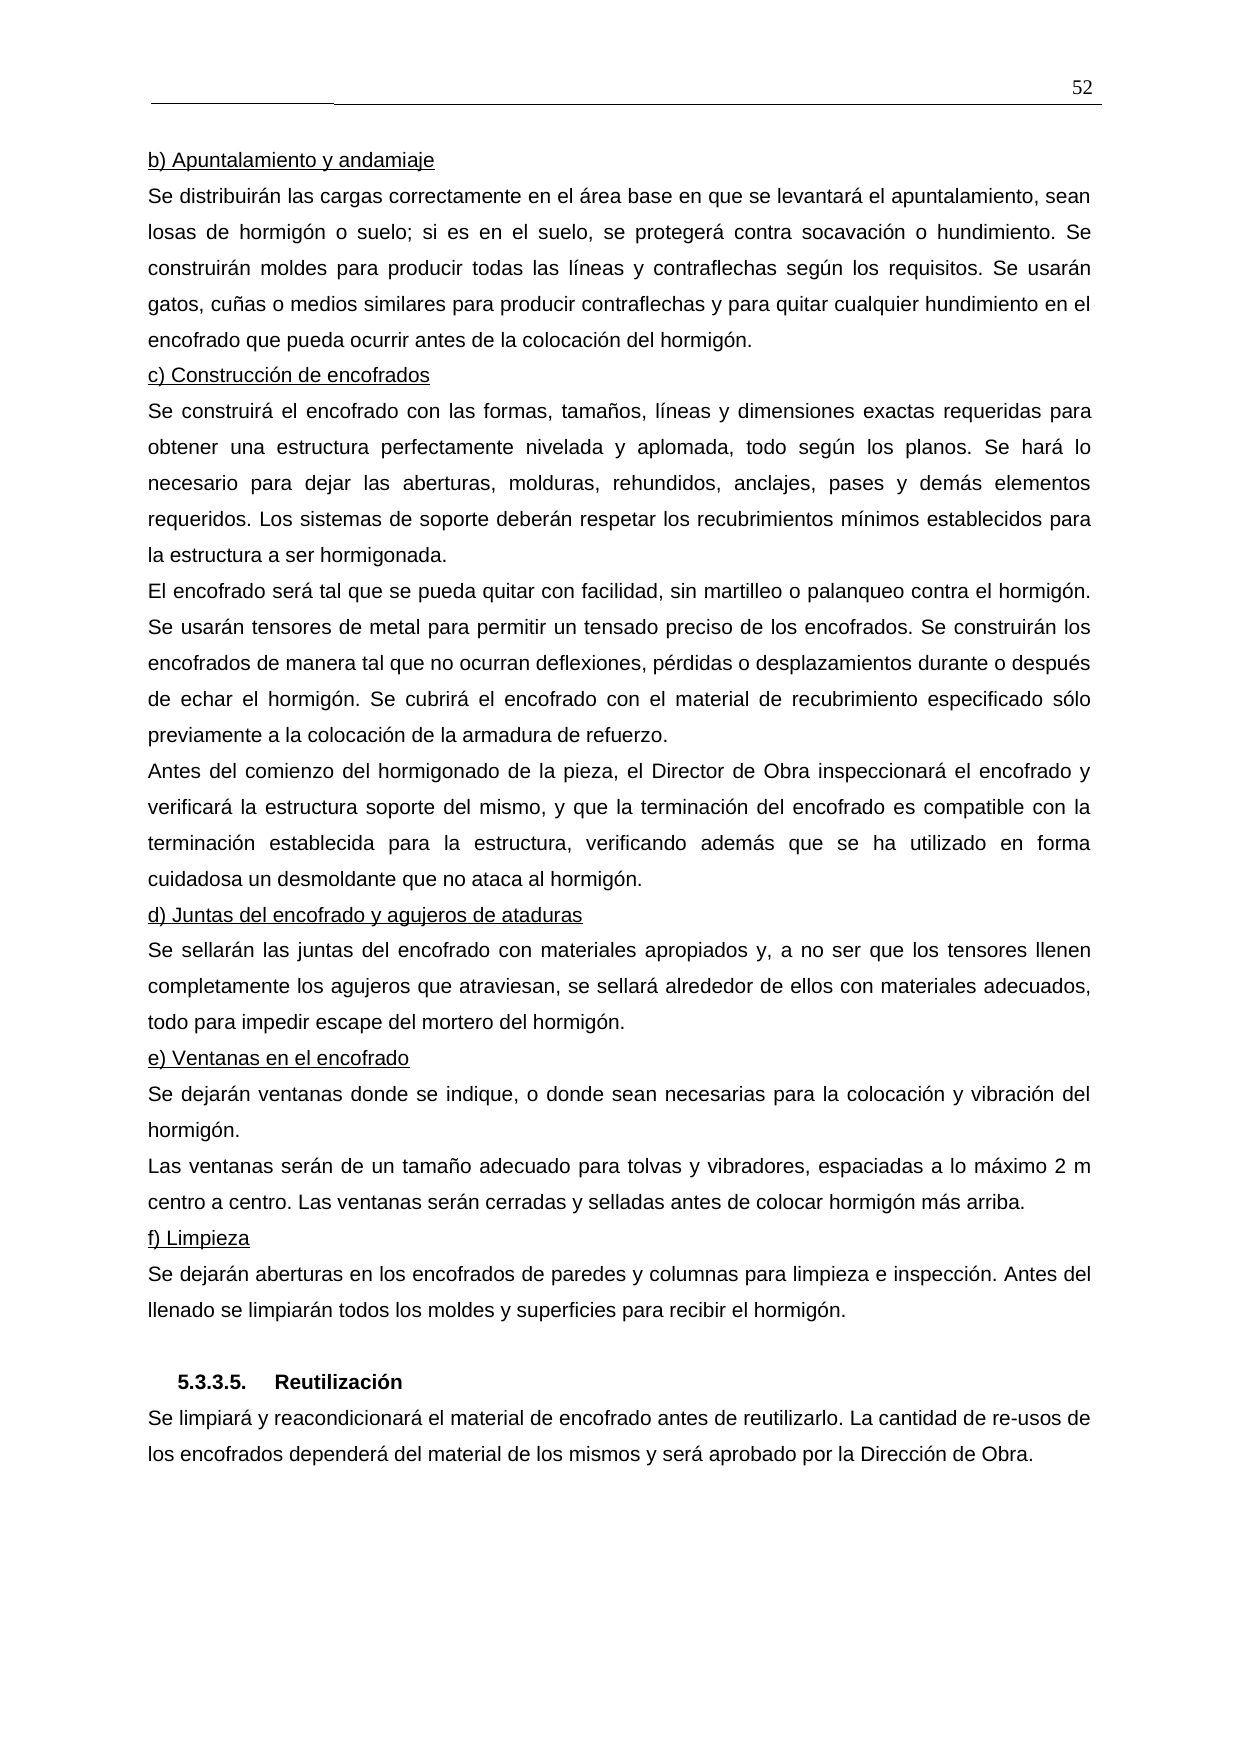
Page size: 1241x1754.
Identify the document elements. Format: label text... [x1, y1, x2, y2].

text Se dejarán aberturas en los encofrados de paredes y columnas para limpieza e inspección. Antes del llenado se limpiarán todos los moldes y superficies para recibir el hormigón. [148, 1262, 1092, 1322]
text b) Apuntalamiento y andamiaje [148, 148, 1092, 172]
text Se limpiará y reacondicionará el material de encofrado antes de reutilizarlo. La cantidad de re-usos de los encofrados dependerá del material de los mismos y será aprobado por la Dirección de Obra. [148, 1406, 1092, 1465]
text El encofrado será tal que se pueda quitar con facilidad, sin martilleo o palanqueo contra el hormigón. Se usarán tensores de metal para permitir un tensado preciso de los encofrados. Se construirán los encofrados de manera tal que no ocurran deflexiones, pérdidas o desplazamientos durante o después de echar el hormigón. Se cubrirá el encofrado con el material de recubrimiento especificado sólo previamente a la colocación de la armadura de refuerzo. [148, 579, 1092, 747]
text c) Construcción de encofrados [148, 363, 1092, 387]
text Las ventanas serán de un tamaño adecuado para tolvas y vibradores, espaciadas a lo máximo 2 m centro a centro. Las ventanas serán cerradas y selladas antes de colocar hormigón más arriba. [148, 1154, 1092, 1214]
text Se sellarán las juntas del encofrado con materiales apropiados y, a no ser que los tensores llenen completamente los agujeros que atraviesan, se sellará alrededor de ellos con materiales adecuados, todo para impedir escape del mortero del hormigón. [148, 938, 1092, 1034]
text e) Ventanas en el encofrado [148, 1046, 1092, 1070]
text Antes del comienzo del hormigonado de la pieza, el Director de Obra inspeccionará el encofrado y verificará la estructura soporte del mismo, y que la terminación del encofrado es compatible con la terminación establecida para la estructura, verificando además que se ha utilizado en forma cuidadosa un desmoldante que no ataca al hormigón. [148, 759, 1092, 890]
text Se construirá el encofrado con las formas, tamaños, líneas y dimensiones exactas requeridas para obtener una estructura perfectamente nivelada y aplomada, todo según los planos. Se hará lo necesario para dejar las aberturas, molduras, rehundidos, anclajes, pases y demás elementos requeridos. Los sistemas de soporte deberán respetar los recubrimientos mínimos establecidos para la estructura a ser hormigonada. [148, 399, 1092, 567]
text f) Limpieza [148, 1226, 1092, 1250]
text Se dejarán ventanas donde se indique, o donde sean necesarias para la colocación y vibración del hormigón. [148, 1082, 1092, 1142]
text Se distribuirán las cargas correctamente en el área base en que se levantará el apuntalamiento, sean losas de hormigón o suelo; si es en el suelo, se protegerá contra socavación o hundimiento. Se construirán moldes para producir todas las líneas y contraflechas según los requisitos. Se usarán gatos, cuñas o medios similares para producir contraflechas y para quitar cualquier hundimiento en el encofrado que pueda ocurrir antes de la colocación del hormigón. [148, 184, 1092, 351]
subtitle Reutilización [177, 1369, 1092, 1393]
text d) Juntas del encofrado y agujeros de ataduras [148, 902, 1092, 926]
